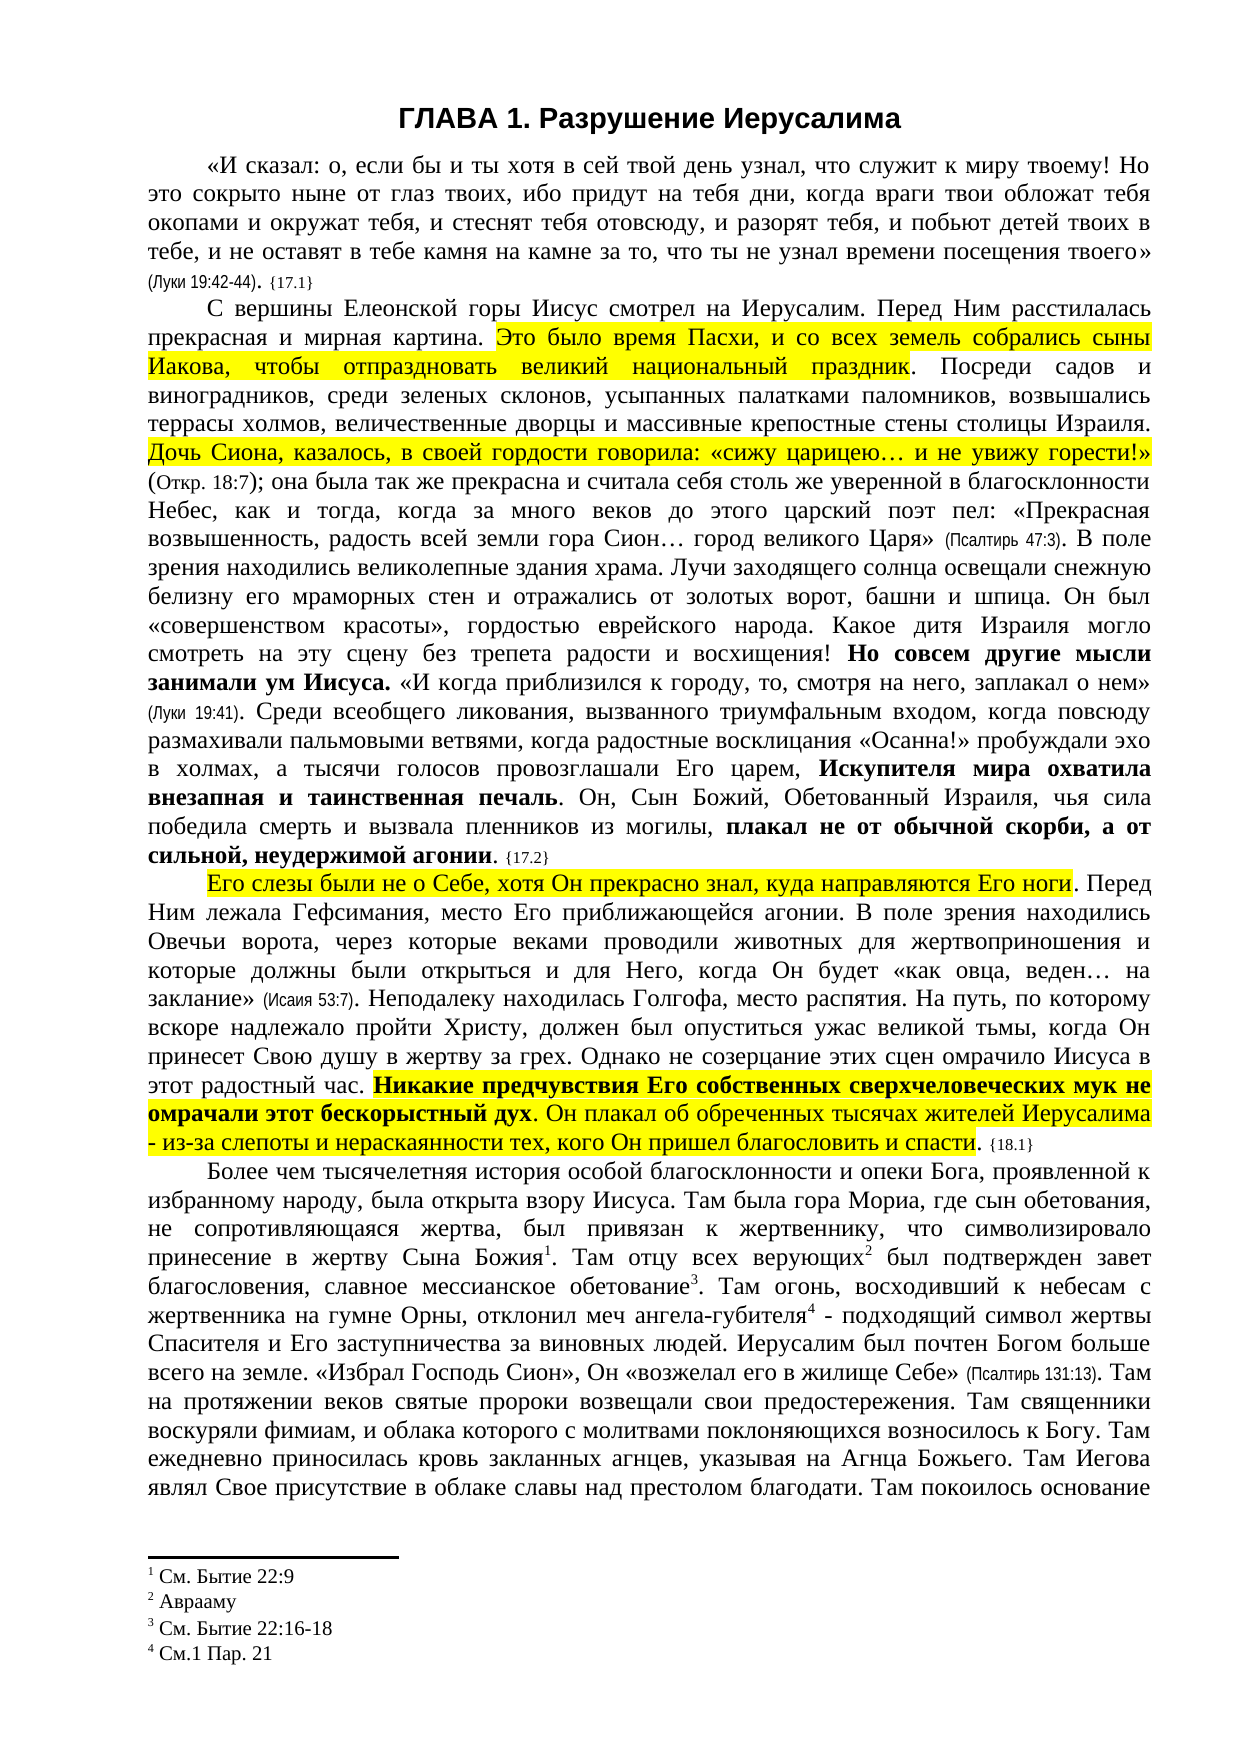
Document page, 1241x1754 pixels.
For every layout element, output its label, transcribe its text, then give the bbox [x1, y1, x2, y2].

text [148, 1156, 1152, 1501]
subtitle ГЛАВА 1. Разрушение Иерусалима [148, 101, 1152, 134]
text «И сказал: о, если бы и ты хотя в сей твой день узнал, что служит к миру твоему! Но это сокрыто ныне от глаз твоих, ибо придут на тебя дни, когда враги твои обложат тебя окопами и окружат тебя, и стеснят тебя отовсюду, и разорят тебя, и побьют детей твоих в тебе, и не оставят в тебе камня на камне за то, что ты не узнал времени посещения твоего» (Луки 19:42-44). {17.1} [148, 150, 1152, 293]
text Его слезы были не о Себе, хотя Он прекрасно знал, куда направляются Его ноги. Перед Ним лежала Гефсимания, место Его приближающейся агонии. В поле зрения находились Овечьи ворота, через которые веками проводили животных для жертвоприношения и которые должны были открыться и для Него, когда Он будет «как овца, веден… на заклание» (Исаия 53:7). Неподалеку находилась Голгофа, место распятия. На путь, по которому вскоре надлежало пройти Христу, должен был опуститься ужас великой тьмы, когда Он принесет Свою душу в жертву за грех. Однако не созерцание этих сцен омрачило Иисуса в этот радостный час. Никакие предчувствия Его собственных сверхчеловеческих мук не омрачали этот бескорыстный дух. Он плакал об обреченных тысячах жителей Иерусалима - из-за слепоты и нераскаянности тех, кого Он пришел благословить и спасти. {18.1} [148, 868, 1152, 1099]
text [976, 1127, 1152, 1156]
text С вершины Елеонской горы Иисус смотрел на Иерусалим. Перед Ним расстилалась прекрасная и мирная картина. Это было время Пасхи, и со всех земель собрались сыны Иакова, чтобы отпраздновать великий национальный праздник. Посреди садов и виноградников, среди зеленых склонов, усыпанных палатками паломников, возвышались террасы холмов, величественные дворцы и массивные крепостные стены столицы Израиля. Дочь Сиона, казалось, в своей гордости говорила: «сижу царицею… и не увижу горести!» (Откр. 18:7); она была так же прекрасна и считала себя столь же уверенной в благосклонности Небес, как и тогда, когда за много веков до этого царский поэт пел: «Прекрасная возвышенность, радость всей земли гора Сион… город великого Царя» (Псалтирь 47:3). В поле зрения находились великолепные здания храма. Лучи заходящего солнца освещали снежную белизну его мраморных стен и отражались от золотых ворот, башни и шпица. Он был «совершенством красоты», гордостью еврейского народа. Какое дитя Израиля могло смотреть на эту сцену без трепета радости и восхищения! Но совсем другие мысли занимали ум Иисуса. «И когда приблизился к городу, то, смотря на него, заплакал о нем» (Луки 19:41). Среди всеобщего ликования, вызванного триумфальным входом, когда повсюду размахивали пальмовыми ветвями, когда радостные восклицания «Осанна!» пробуждали эхо в холмах, а тысячи голосов провозглашали Его царем, Искупителя мира охватила внезапная и таинственная печаль. Он, Сын Божий, Обетованный Израиля, чья сила победила смерть и вызвала пленников из могилы, плакал не от обычной скорби, а от сильной, неудержимой агонии. {17.2} [148, 466, 1152, 868]
